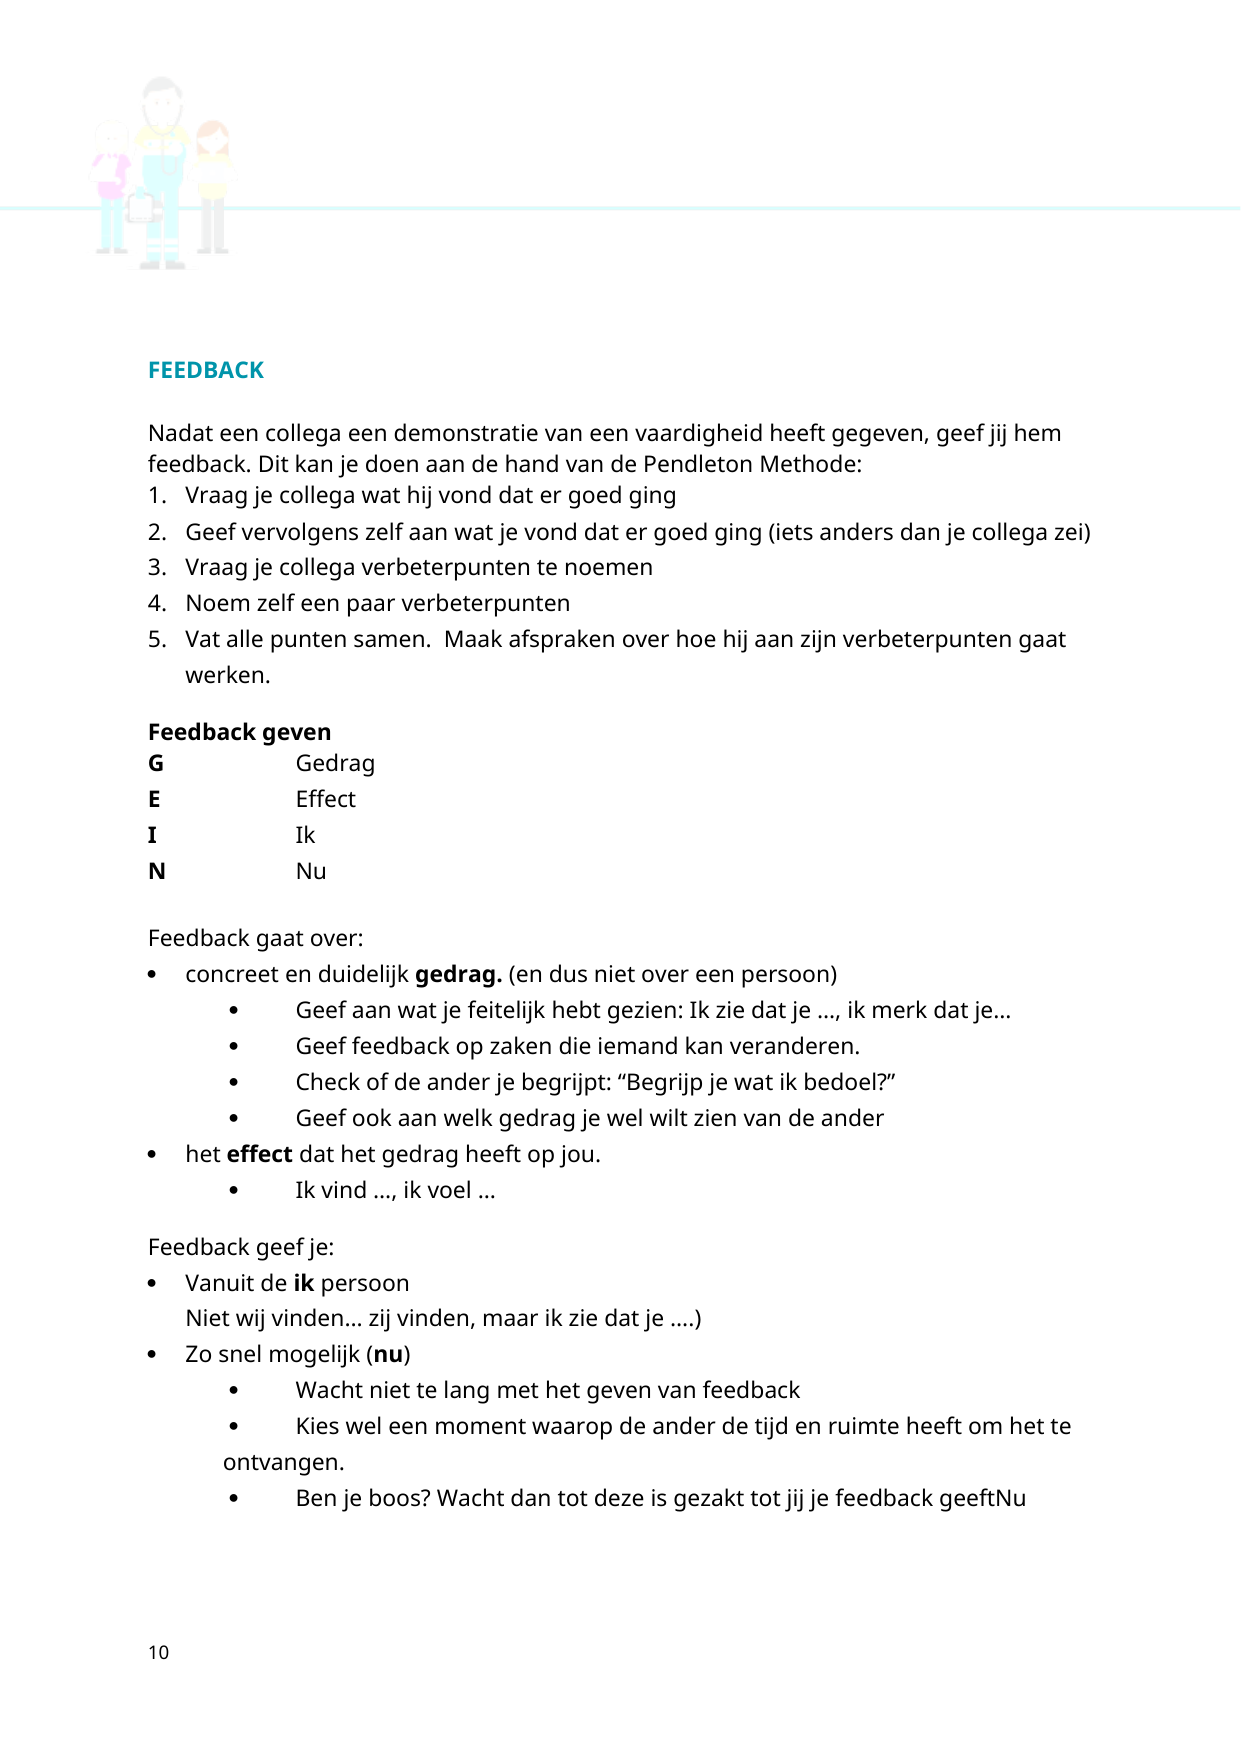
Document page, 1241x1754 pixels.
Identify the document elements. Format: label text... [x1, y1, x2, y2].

list Check of de ander je begrijpt: “Begrijp je wat ik bedoel?” [223, 1066, 1093, 1097]
list Vraag je collega verbeterpunten te noemen [148, 551, 1093, 583]
text I Ik [148, 819, 1093, 850]
text Feedback gaat over: [148, 922, 1093, 953]
list Ben je boos? Wacht dan tot deze is gezakt tot jij je feedback geeftNu [223, 1482, 1093, 1513]
list Vanuit de ik persoon [148, 1266, 1093, 1298]
list Noem zelf een paar verbeterpunten [148, 587, 1093, 618]
list concreet en duidelijk gedrag. (en dus niet over een persoon) [148, 958, 1093, 989]
text G Gedrag [148, 747, 1093, 778]
text Feedback geef je: [148, 1231, 1093, 1262]
list Ik vind …, ik voel … [223, 1174, 1093, 1205]
list Niet wij vinden… zij vinden, maar ik zie dat je ….) [185, 1302, 1093, 1334]
list Zo snel mogelijk (nu) [148, 1338, 1093, 1369]
list Geef aan wat je feitelijk hebt gezien: Ik zie dat je …, ik merk dat je… [223, 994, 1093, 1025]
text Nadat een collega een demonstratie van een vaardigheid heeft gegeven, geef jij hem feedback. Dit kan je doen aan de hand van de Pendleton Methode: [148, 417, 1093, 479]
text E Effect [148, 783, 1093, 814]
list Kies wel een moment waarop de ander de tijd en ruimte heeft om het te ontvangen. [223, 1410, 1093, 1477]
list Vat alle punten samen. Maak afspraken over hoe hij aan zijn verbeterpunten gaat werken. [148, 623, 1093, 690]
list Geef ook aan welk gedrag je wel wilt zien van de ander [223, 1102, 1093, 1133]
text N Nu [148, 855, 1093, 886]
text Feedback geven [148, 716, 1093, 747]
list Geef feedback op zaken die iemand kan veranderen. [223, 1030, 1093, 1061]
list het effect dat het gedrag heeft op jou. [148, 1138, 1093, 1169]
list Geef vervolgens zelf aan wat je vond dat er goed ging (iets anders dan je collega zei) [148, 515, 1093, 547]
list Wacht niet te lang met het geven van feedback [223, 1374, 1093, 1406]
text FEEDBACK [148, 354, 1093, 386]
list Vraag je collega wat hij vond dat er goed ging [148, 479, 1093, 511]
